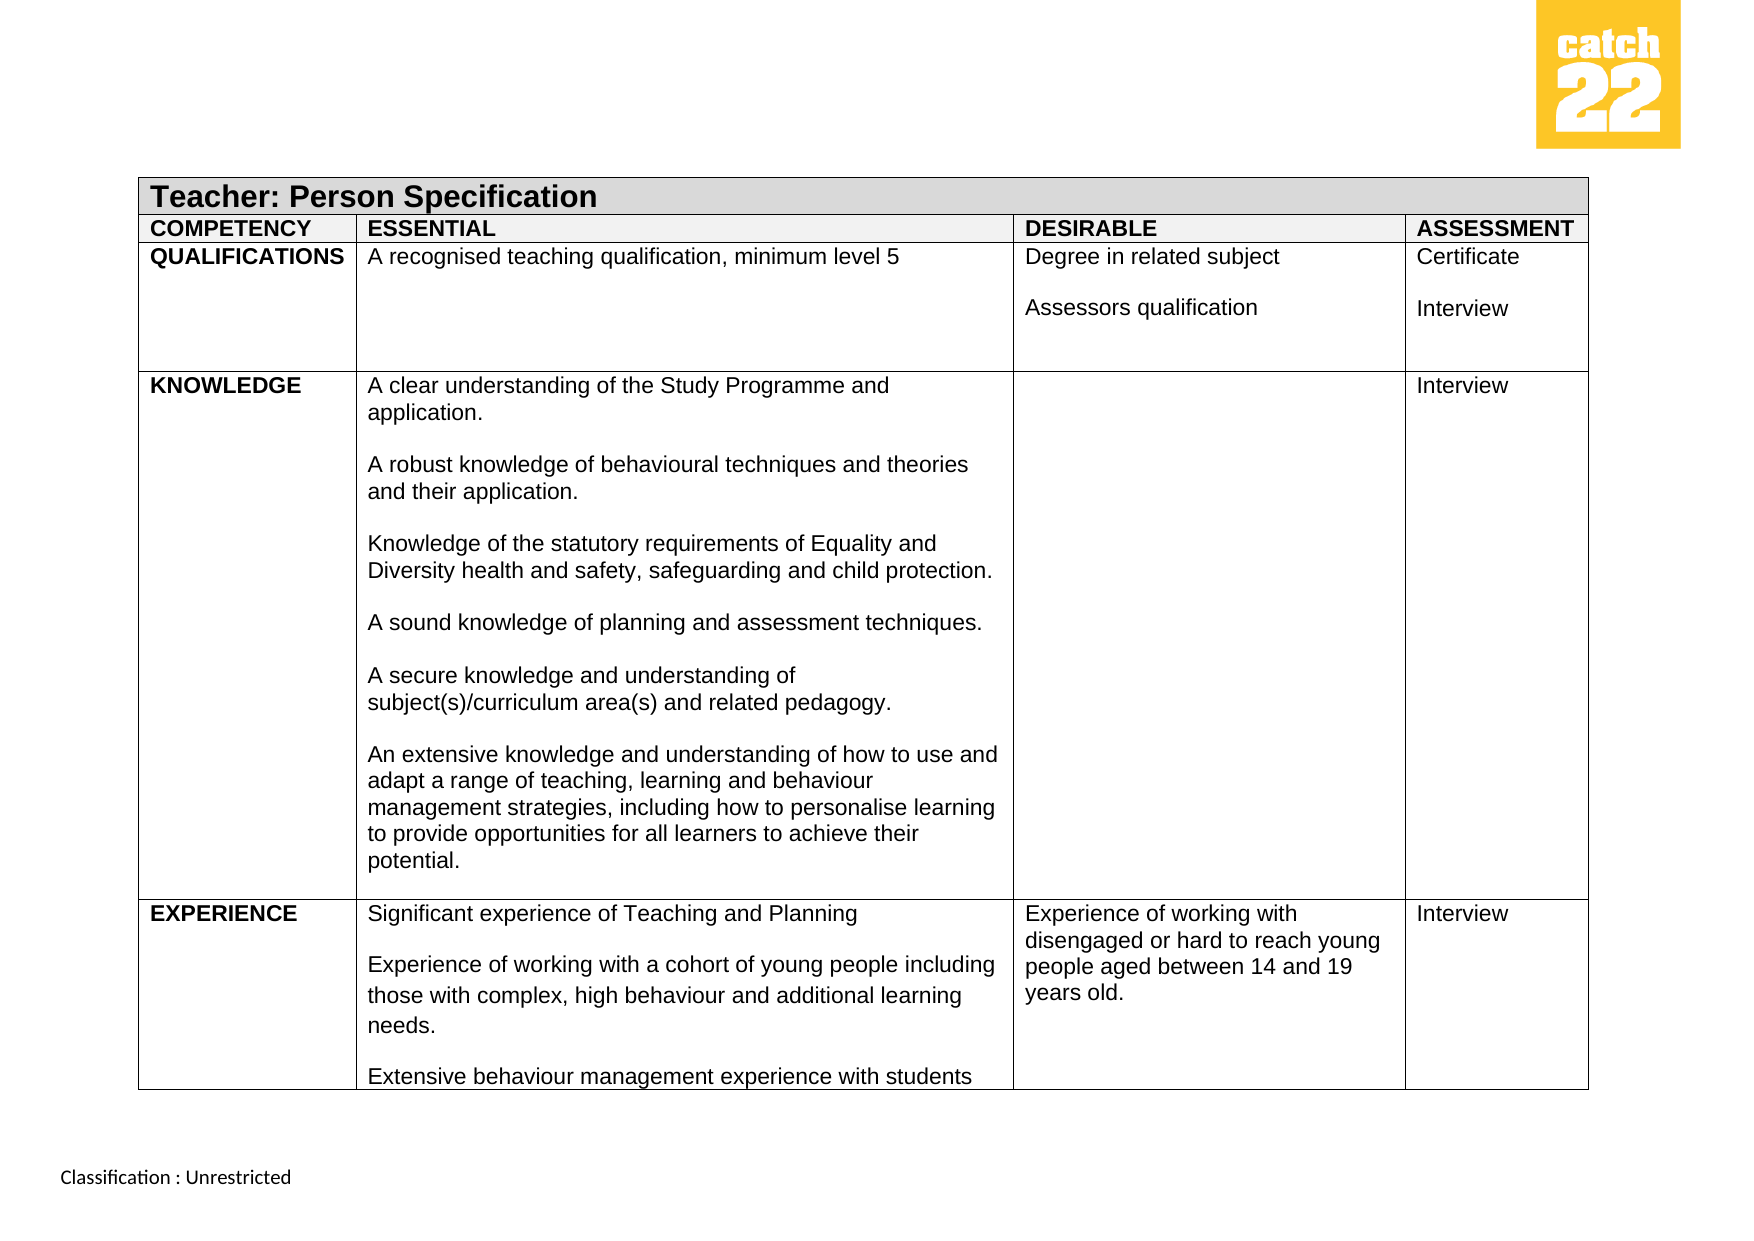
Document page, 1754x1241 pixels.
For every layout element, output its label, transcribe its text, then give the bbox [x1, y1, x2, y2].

table_cell Experience of working with disengaged or hard to reach young people aged between 14 and 19 years old. [1014, 900, 1405, 1089]
table_cell ESSENTIAL [357, 215, 1013, 242]
table_cell DESIRABLE [1014, 215, 1405, 242]
table_cell Degree in related subject Assessors qualification [1014, 243, 1405, 371]
table_cell ASSESSMENT [1406, 215, 1588, 242]
table_header Teacher: Person Specification [139, 178, 1588, 214]
table_cell COMPETENCY [139, 215, 356, 242]
table_cell A recognised teaching qualification, minimum level 5 [357, 243, 1013, 371]
table_cell KNOWLEDGE [139, 372, 356, 899]
table_cell Interview [1406, 372, 1588, 899]
picture [1536, 0, 1681, 149]
table_cell [1014, 372, 1405, 899]
table_cell Interview [1406, 900, 1588, 1089]
table_cell Certificate Interview [1406, 243, 1588, 371]
table_cell EXPERIENCE [139, 900, 356, 1089]
table_cell QUALIFICATIONS [139, 243, 356, 371]
table_cell A clear understanding of the Study Programme and application. A robust knowledge of behavioural techniques and theories and their application. Knowledge of the statutory requirements of Equality and Diversity health and safety, safeguarding and child protection. A sound knowledge of planning and assessment techniques. A secure knowledge and understanding of subject(s)/curriculum area(s) and related pedagogy. An extensive knowledge and understanding of how to use and adapt a range of teaching, learning and behaviour management strategies, including how to personalise learning to provide opportunities for all learners to achieve their potential. [357, 372, 1013, 899]
